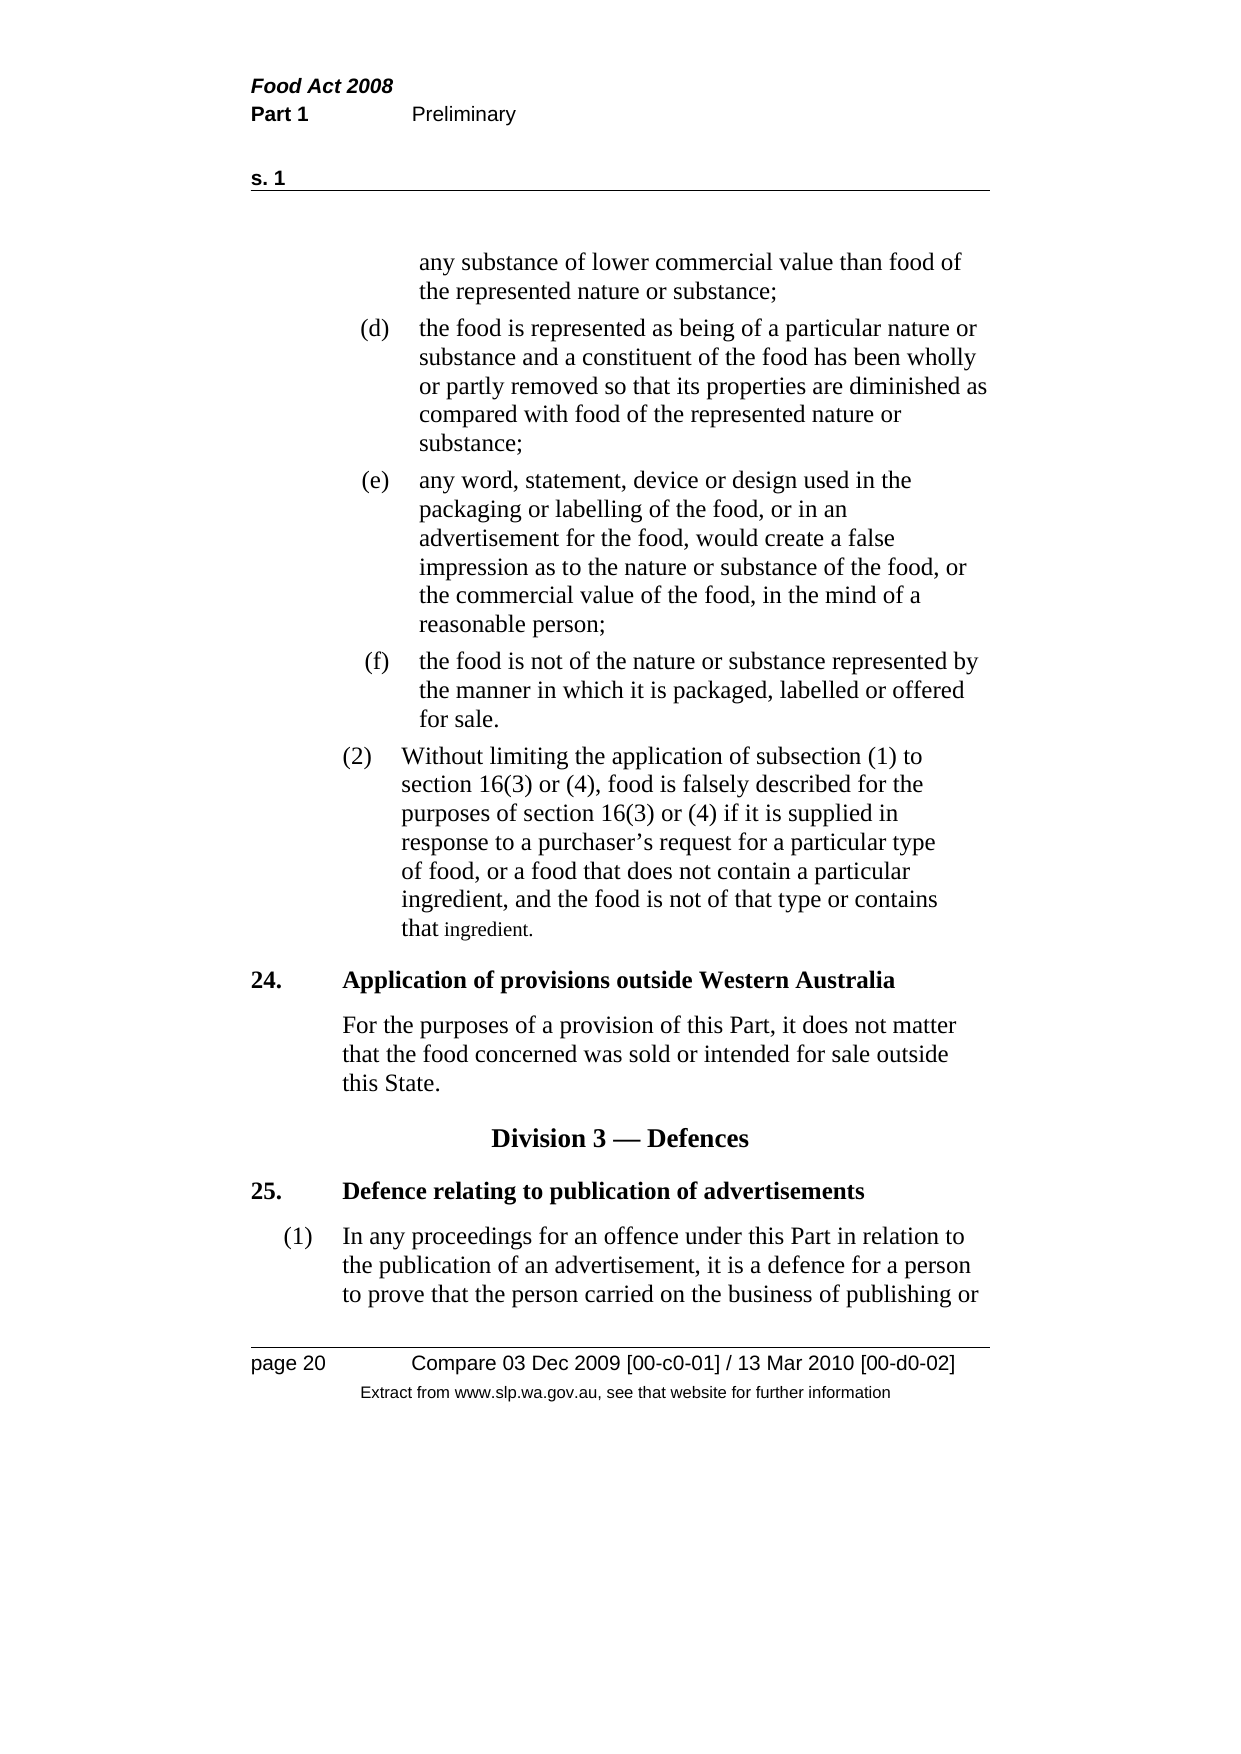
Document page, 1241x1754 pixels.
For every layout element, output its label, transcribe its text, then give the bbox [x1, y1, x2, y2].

subtitle 25. Defence relating to publication of advertisements [251, 1176, 990, 1204]
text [251, 1221, 990, 1307]
subtitle 24. Application of provisions outside Western Australia [251, 965, 990, 994]
text (e) any word, statement, device or design used in the packaging or labelling of the food, or in an advertisement for the food, would create a false impression as to the nature or substance of the food, or the commercial value of the food, in the mind of a reasonable person; [251, 465, 990, 638]
text (d) the food is represented as being of a particular nature or substance and a constituent of the food has been wholly or partly removed so that its properties are diminished as compared with food of the represented nature or substance; [251, 313, 990, 457]
text (2) Without limiting the application of subsection (1) to section 16(3) or (4), food is falsely described for the purposes of section 16(3) or (4) if it is supplied in response to a purchaser’s request for a particular type of food, or a food that does not contain a particular ingredient, and the food is not of that type or contains that ingredient. [312, 741, 960, 942]
subtitle Division 3 — Defences [251, 1122, 990, 1153]
text For the purposes of a provision of this Part, it does not matter that the food concerned was sold or intended for sale outside this State. [251, 1010, 990, 1097]
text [251, 247, 990, 305]
text (f) the food is not of the nature or substance represented by the manner in which it is packaged, labelled or offered for sale. [251, 646, 990, 732]
